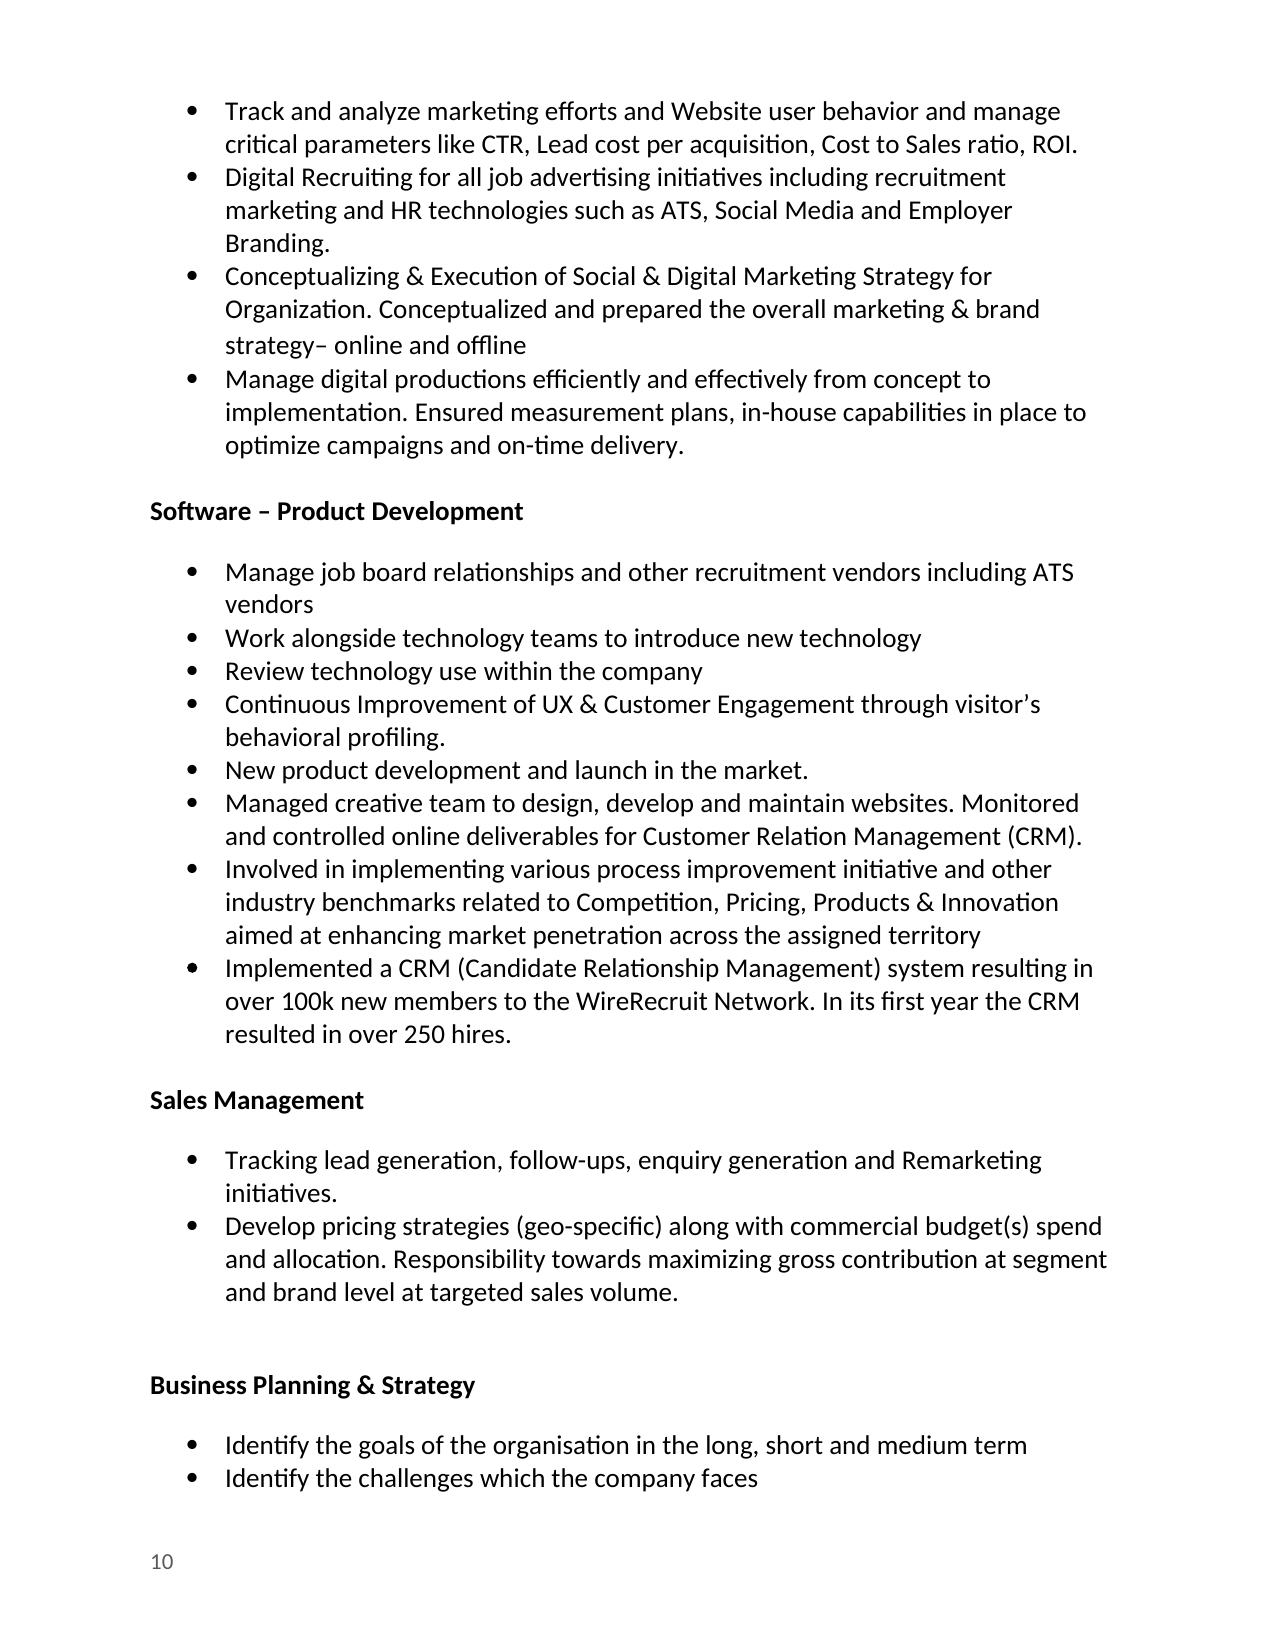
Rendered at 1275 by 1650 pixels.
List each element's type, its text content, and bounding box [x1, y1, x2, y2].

text Sales Management [150, 1083, 1125, 1116]
list Tracking lead generation, follow-ups, enquiry generation and Remarketing initiatives. [187, 1143, 1125, 1209]
list Conceptualizing & Execution of Social & Digital Marketing Strategy for Organization. Conceptualized and prepared the overall marketing & brand strategy– online and offline [187, 259, 1125, 362]
list Review technology use within the company [187, 654, 1125, 687]
list Implemented a CRM (Candidate Relationship Management) system resulting in over 100k new members to the WireRecruit Network. In its first year the CRM resulted in over 250 hires. [187, 951, 1125, 1050]
list Continuous Improvement of UX & Customer Engagement through visitor’s behavioral profiling. [187, 687, 1125, 753]
list Develop pricing strategies (geo-specific) along with commercial budget(s) spend and allocation. Responsibility towards maximizing gross contribution at segment and brand level at targeted sales volume. [187, 1209, 1125, 1308]
list Managed creative team to design, develop and maintain websites. Monitored and controlled online deliverables for Customer Relation Management (CRM). [187, 786, 1125, 852]
list Manage job board relationships and other recruitment vendors including ATS vendors [187, 555, 1125, 621]
list Identify the challenges which the company faces [187, 1461, 1125, 1494]
list Work alongside technology teams to introduce new technology [187, 621, 1125, 654]
text Business Planning & Strategy [150, 1368, 1125, 1401]
list Identify the goals of the organisation in the long, short and medium term [187, 1428, 1125, 1461]
text Software – Product Development [150, 494, 1125, 528]
list Digital Recruiting for all job advertising initiatives including recruitment marketing and HR technologies such as ATS, Social Media and Employer Branding. [187, 161, 1125, 259]
list Involved in implementing various process improvement initiative and other industry benchmarks related to Competition, Pricing, Products & Innovation aimed at enhancing market penetration across the assigned territory [187, 852, 1125, 951]
list New product development and launch in the market. [187, 753, 1125, 786]
list Manage digital productions efficiently and effectively from concept to implementation. Ensured measurement plans, in-house capabilities in place to optimize campaigns and on-time delivery. [187, 362, 1125, 462]
list Track and analyze marketing efforts and Website user behavior and manage critical parameters like CTR, Lead cost per acquisition, Cost to Sales ratio, ROI. [187, 94, 1125, 161]
